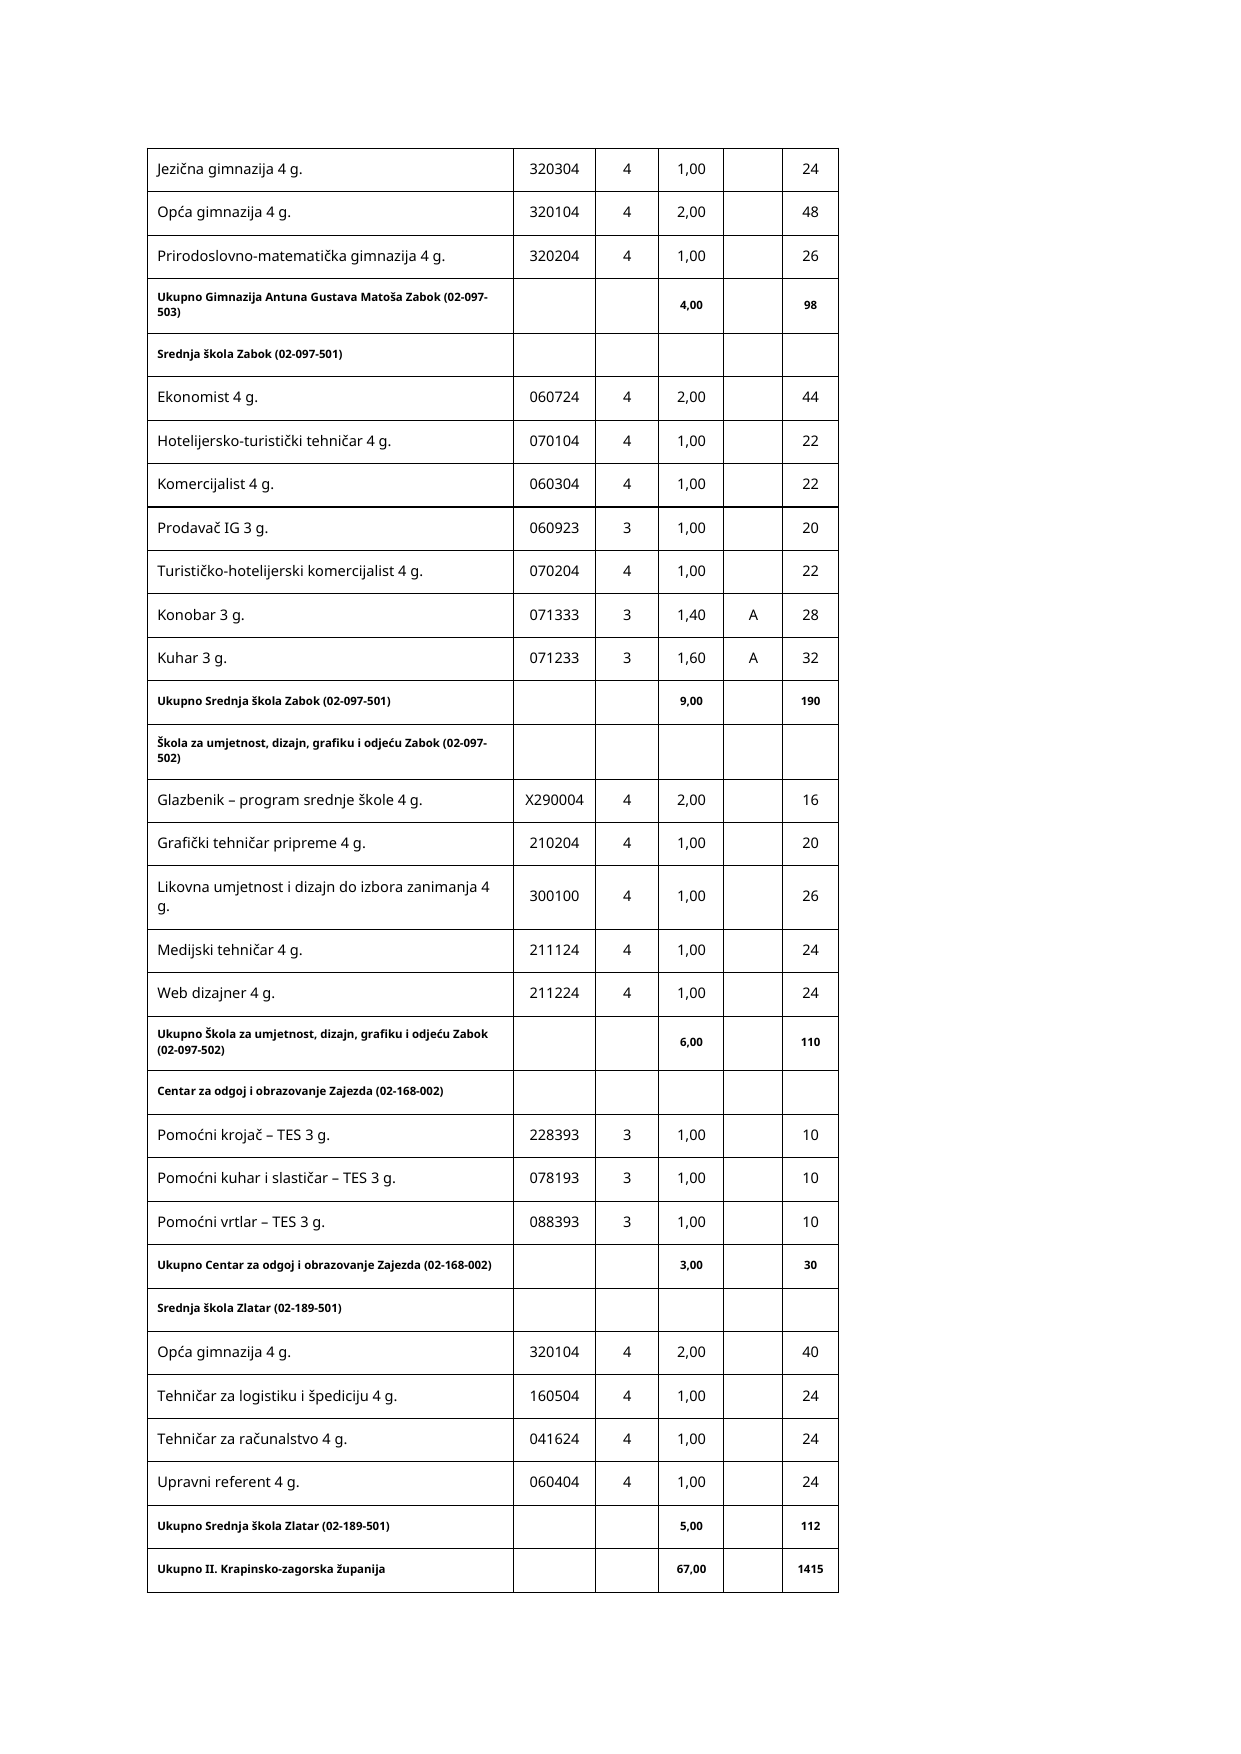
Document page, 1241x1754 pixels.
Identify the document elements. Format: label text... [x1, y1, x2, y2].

table_cell 210204 [514, 823, 595, 865]
table_cell 26 [783, 236, 838, 278]
table_cell [724, 279, 782, 333]
table_cell 16 [783, 780, 838, 822]
table_cell 20 [783, 508, 838, 550]
table_cell 9,00 [659, 681, 723, 724]
table_cell [724, 508, 782, 550]
table_cell X290004 [514, 780, 595, 822]
table_cell [724, 464, 782, 506]
table_cell Kuhar 3 g. [148, 638, 513, 680]
table_cell 070204 [514, 551, 595, 593]
table_cell [724, 725, 782, 778]
table_cell Jezična gimnazija 4 g. [148, 149, 513, 191]
table_cell 4 [596, 780, 658, 822]
table_cell [514, 725, 595, 778]
table_cell [514, 681, 595, 724]
table_cell [724, 1071, 782, 1114]
table_cell 060304 [514, 464, 595, 506]
table_cell [514, 1506, 595, 1548]
table_cell [659, 725, 723, 778]
table_cell Ekonomist 4 g. [148, 377, 513, 419]
table_cell Likovna umjetnost i dizajn do izbora zanimanja 4 g. [148, 866, 513, 929]
table_cell Prirodoslovno-matematička gimnazija 4 g. [148, 236, 513, 278]
table_cell 3 [596, 508, 658, 550]
table_cell [659, 1071, 723, 1114]
table_cell 1,40 [659, 594, 723, 637]
table_cell A [724, 594, 782, 637]
table_cell 1,00 [659, 421, 723, 463]
table_cell 1,00 [659, 236, 723, 278]
table_cell 190 [783, 681, 838, 724]
table_cell 48 [783, 192, 838, 234]
table_cell [659, 1289, 723, 1331]
table_cell 4 [596, 421, 658, 463]
table_cell 4 [596, 192, 658, 234]
table_cell 071233 [514, 638, 595, 680]
table_cell 1,00 [659, 1375, 723, 1418]
table_cell Ukupno Centar za odgoj i obrazovanje Zajezda (02-168-002) [148, 1245, 513, 1287]
table_cell 1,00 [659, 866, 723, 929]
table_cell Turističko-hotelijerski komercijalist 4 g. [148, 551, 513, 593]
table_cell 20 [783, 823, 838, 865]
table_cell 041624 [514, 1419, 595, 1461]
table_cell Hotelijersko-turistički tehničar 4 g. [148, 421, 513, 463]
table_cell [724, 1017, 782, 1070]
table_cell 1415 [783, 1549, 838, 1592]
table_cell 110 [783, 1017, 838, 1070]
table_cell 1,00 [659, 508, 723, 550]
table_cell 211124 [514, 930, 595, 972]
table_cell 2,00 [659, 780, 723, 822]
table_cell 4 [596, 551, 658, 593]
table_cell [724, 421, 782, 463]
table_cell Ukupno Škola za umjetnost, dizajn, grafiku i odjeću Zabok (02-097-502) [148, 1017, 513, 1070]
table_cell [724, 1289, 782, 1331]
table_cell 10 [783, 1115, 838, 1157]
table_cell 4 [596, 866, 658, 929]
table_cell Glazbenik – program srednje škole 4 g. [148, 780, 513, 822]
table_cell [724, 1462, 782, 1505]
table_cell 67,00 [659, 1549, 723, 1592]
table_cell 060923 [514, 508, 595, 550]
table_cell [724, 780, 782, 822]
table_cell Web dizajner 4 g. [148, 973, 513, 1016]
table_cell [724, 1202, 782, 1244]
table_cell 320104 [514, 192, 595, 234]
table_cell 4 [596, 149, 658, 191]
table_cell Opća gimnazija 4 g. [148, 192, 513, 234]
table_cell Pomoćni krojač – TES 3 g. [148, 1115, 513, 1157]
table_cell Škola za umjetnost, dizajn, grafiku i odjeću Zabok (02-097-502) [148, 725, 513, 778]
table_cell [724, 1158, 782, 1201]
table_cell 24 [783, 930, 838, 972]
table_cell 1,00 [659, 149, 723, 191]
table_cell 160504 [514, 1375, 595, 1418]
table_cell 4 [596, 236, 658, 278]
table_cell [514, 1071, 595, 1114]
table_cell [724, 1115, 782, 1157]
table_cell 24 [783, 1419, 838, 1461]
table_cell [596, 1549, 658, 1592]
table_cell [596, 1506, 658, 1548]
table_cell 24 [783, 149, 838, 191]
table_cell [724, 1375, 782, 1418]
table_cell 22 [783, 464, 838, 506]
table_cell 10 [783, 1158, 838, 1201]
table_cell 3,00 [659, 1245, 723, 1287]
table_cell 4 [596, 377, 658, 419]
table_cell 1,60 [659, 638, 723, 680]
table_cell 1,00 [659, 1115, 723, 1157]
table_cell 98 [783, 279, 838, 333]
table_cell [724, 1419, 782, 1461]
table_cell 26 [783, 866, 838, 929]
table_cell 40 [783, 1332, 838, 1374]
table_cell [724, 377, 782, 419]
table_cell 4 [596, 930, 658, 972]
table_cell [724, 149, 782, 191]
table_cell [596, 1289, 658, 1331]
table_cell 228393 [514, 1115, 595, 1157]
table_cell 22 [783, 421, 838, 463]
table_cell 4,00 [659, 279, 723, 333]
table_cell 3 [596, 1115, 658, 1157]
table_cell Srednja škola Zabok (02-097-501) [148, 334, 513, 376]
table_cell [659, 334, 723, 376]
table_cell 1,00 [659, 973, 723, 1016]
table_cell [596, 279, 658, 333]
table_cell [783, 725, 838, 778]
table_cell [724, 823, 782, 865]
table_cell [596, 1245, 658, 1287]
table_cell 088393 [514, 1202, 595, 1244]
table_cell Medijski tehničar 4 g. [148, 930, 513, 972]
table_cell 4 [596, 973, 658, 1016]
table_cell [514, 334, 595, 376]
table_cell Ukupno Gimnazija Antuna Gustava Matoša Zabok (02-097-503) [148, 279, 513, 333]
table_cell [783, 1071, 838, 1114]
table_cell Ukupno Srednja škola Zlatar (02-189-501) [148, 1506, 513, 1548]
table_cell [724, 1332, 782, 1374]
table_cell [783, 1289, 838, 1331]
table_cell 112 [783, 1506, 838, 1548]
table_cell [724, 1549, 782, 1592]
table_cell 1,00 [659, 1419, 723, 1461]
table_cell 44 [783, 377, 838, 419]
table_cell 320104 [514, 1332, 595, 1374]
table_cell 2,00 [659, 192, 723, 234]
table_cell 320304 [514, 149, 595, 191]
table_cell Komercijalist 4 g. [148, 464, 513, 506]
table_cell [514, 279, 595, 333]
table_cell 1,00 [659, 1202, 723, 1244]
table_cell 3 [596, 1158, 658, 1201]
table_cell [724, 236, 782, 278]
table_cell 1,00 [659, 464, 723, 506]
table_cell 2,00 [659, 1332, 723, 1374]
table_cell [724, 334, 782, 376]
table_cell 4 [596, 1419, 658, 1461]
table_cell [514, 1549, 595, 1592]
table_cell 3 [596, 638, 658, 680]
table_cell 070104 [514, 421, 595, 463]
table_cell [596, 681, 658, 724]
table_cell 24 [783, 1462, 838, 1505]
table_cell [724, 1506, 782, 1548]
table_cell 30 [783, 1245, 838, 1287]
table_cell 4 [596, 1462, 658, 1505]
table_cell 1,00 [659, 1158, 723, 1201]
table_cell 2,00 [659, 377, 723, 419]
table_cell 060724 [514, 377, 595, 419]
table_cell Upravni referent 4 g. [148, 1462, 513, 1505]
table_cell 4 [596, 1375, 658, 1418]
table_cell 10 [783, 1202, 838, 1244]
table_cell [596, 725, 658, 778]
table_cell 6,00 [659, 1017, 723, 1070]
table_cell Centar za odgoj i obrazovanje Zajezda (02-168-002) [148, 1071, 513, 1114]
table_cell 28 [783, 594, 838, 637]
table_cell A [724, 638, 782, 680]
table_cell [514, 1017, 595, 1070]
table_cell 22 [783, 551, 838, 593]
table_cell 4 [596, 823, 658, 865]
table_cell 5,00 [659, 1506, 723, 1548]
table_cell Grafički tehničar pripreme 4 g. [148, 823, 513, 865]
table_cell 320204 [514, 236, 595, 278]
table_cell [783, 334, 838, 376]
table_cell Opća gimnazija 4 g. [148, 1332, 513, 1374]
table_cell Srednja škola Zlatar (02-189-501) [148, 1289, 513, 1331]
table_cell Konobar 3 g. [148, 594, 513, 637]
table_cell [724, 681, 782, 724]
table_cell [724, 930, 782, 972]
table_cell Pomoćni kuhar i slastičar – TES 3 g. [148, 1158, 513, 1201]
table_cell [596, 1071, 658, 1114]
table_cell [596, 334, 658, 376]
table_cell 078193 [514, 1158, 595, 1201]
table_cell [724, 973, 782, 1016]
table_cell [724, 192, 782, 234]
table_cell 1,00 [659, 551, 723, 593]
table_cell 32 [783, 638, 838, 680]
table_cell 1,00 [659, 930, 723, 972]
table_cell Pomoćni vrtlar – TES 3 g. [148, 1202, 513, 1244]
table_cell Prodavač IG 3 g. [148, 508, 513, 550]
table_cell 060404 [514, 1462, 595, 1505]
table_cell [724, 866, 782, 929]
table_cell [724, 1245, 782, 1287]
table_cell 24 [783, 1375, 838, 1418]
table_cell Ukupno II. Krapinsko-zagorska županija [148, 1549, 513, 1592]
table_cell Tehničar za logistiku i špediciju 4 g. [148, 1375, 513, 1418]
table_cell 1,00 [659, 823, 723, 865]
table_cell 3 [596, 594, 658, 637]
table_cell [724, 551, 782, 593]
table_cell 3 [596, 1202, 658, 1244]
table_cell 1,00 [659, 1462, 723, 1505]
table_cell [514, 1245, 595, 1287]
table_cell 4 [596, 464, 658, 506]
table_cell 211224 [514, 973, 595, 1016]
table_cell Ukupno Srednja škola Zabok (02-097-501) [148, 681, 513, 724]
table_cell [596, 1017, 658, 1070]
table_cell 4 [596, 1332, 658, 1374]
table_cell 071333 [514, 594, 595, 637]
table_cell 24 [783, 973, 838, 1016]
table_cell [514, 1289, 595, 1331]
table_cell Tehničar za računalstvo 4 g. [148, 1419, 513, 1461]
table_cell 300100 [514, 866, 595, 929]
